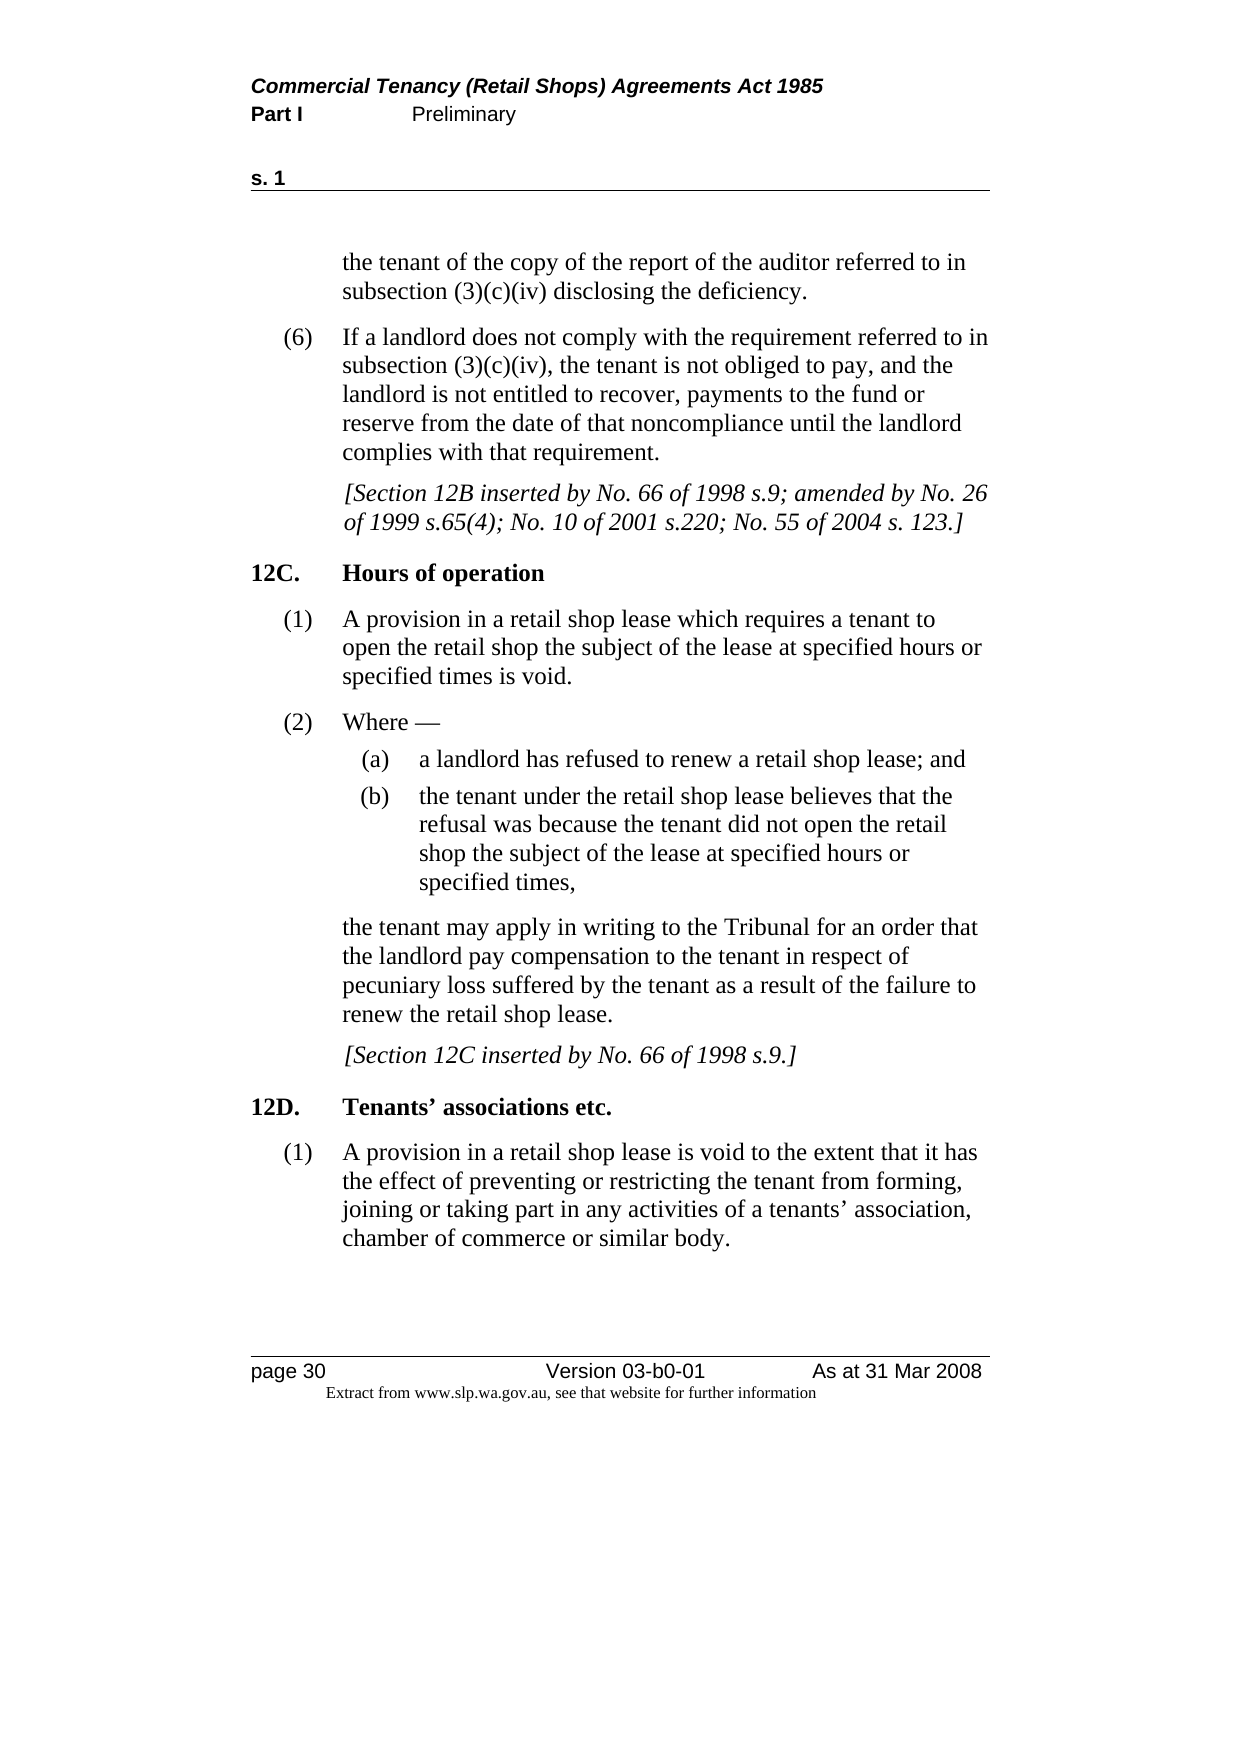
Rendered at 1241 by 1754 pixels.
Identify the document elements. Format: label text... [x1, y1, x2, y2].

text the tenant may apply in writing to the Tribunal for an order that the landlord pay compensation to the tenant in respect of pecuniary loss suffered by the tenant as a result of the failure to renew the retail shop lease. [251, 912, 990, 1027]
text [Section 12B inserted by No. 66 of 1998 s.9; amended by No. 26 of 1999 s.65(4); No. 10 of 2001 s.220; No. 55 of 2004 s. 123.] [251, 478, 990, 535]
text (2) Where — [251, 707, 990, 735]
subtitle 12C. Hours of operation [251, 558, 990, 587]
text [Section 12C inserted by No. 66 of 1998 s.9.] [251, 1040, 990, 1069]
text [251, 247, 990, 305]
text (a) a landlord has refused to renew a retail shop lease; and [251, 744, 990, 772]
text (1) A provision in a retail shop lease which requires a tenant to open the retail shop the subject of the lease at specified hours or specified times is void. [251, 604, 990, 690]
text (b) the tenant under the retail shop lease believes that the refusal was because the tenant did not open the retail shop the subject of the lease at specified hours or specified times, [251, 781, 990, 896]
text (1) A provision in a retail shop lease is void to the extent that it has the effect of preventing or restricting the tenant from forming, joining or taking part in any activities of a tenants’ association, chamber of commerce or similar body. [251, 1137, 990, 1252]
text (6) If a landlord does not comply with the requirement referred to in subsection (3)(c)(iv), the tenant is not obliged to pay, and the landlord is not entitled to recover, payments to the fund or reserve from the date of that noncompliance until the landlord complies with that requirement. [251, 322, 990, 465]
subtitle 12D. Tenants’ associations etc. [251, 1092, 990, 1120]
